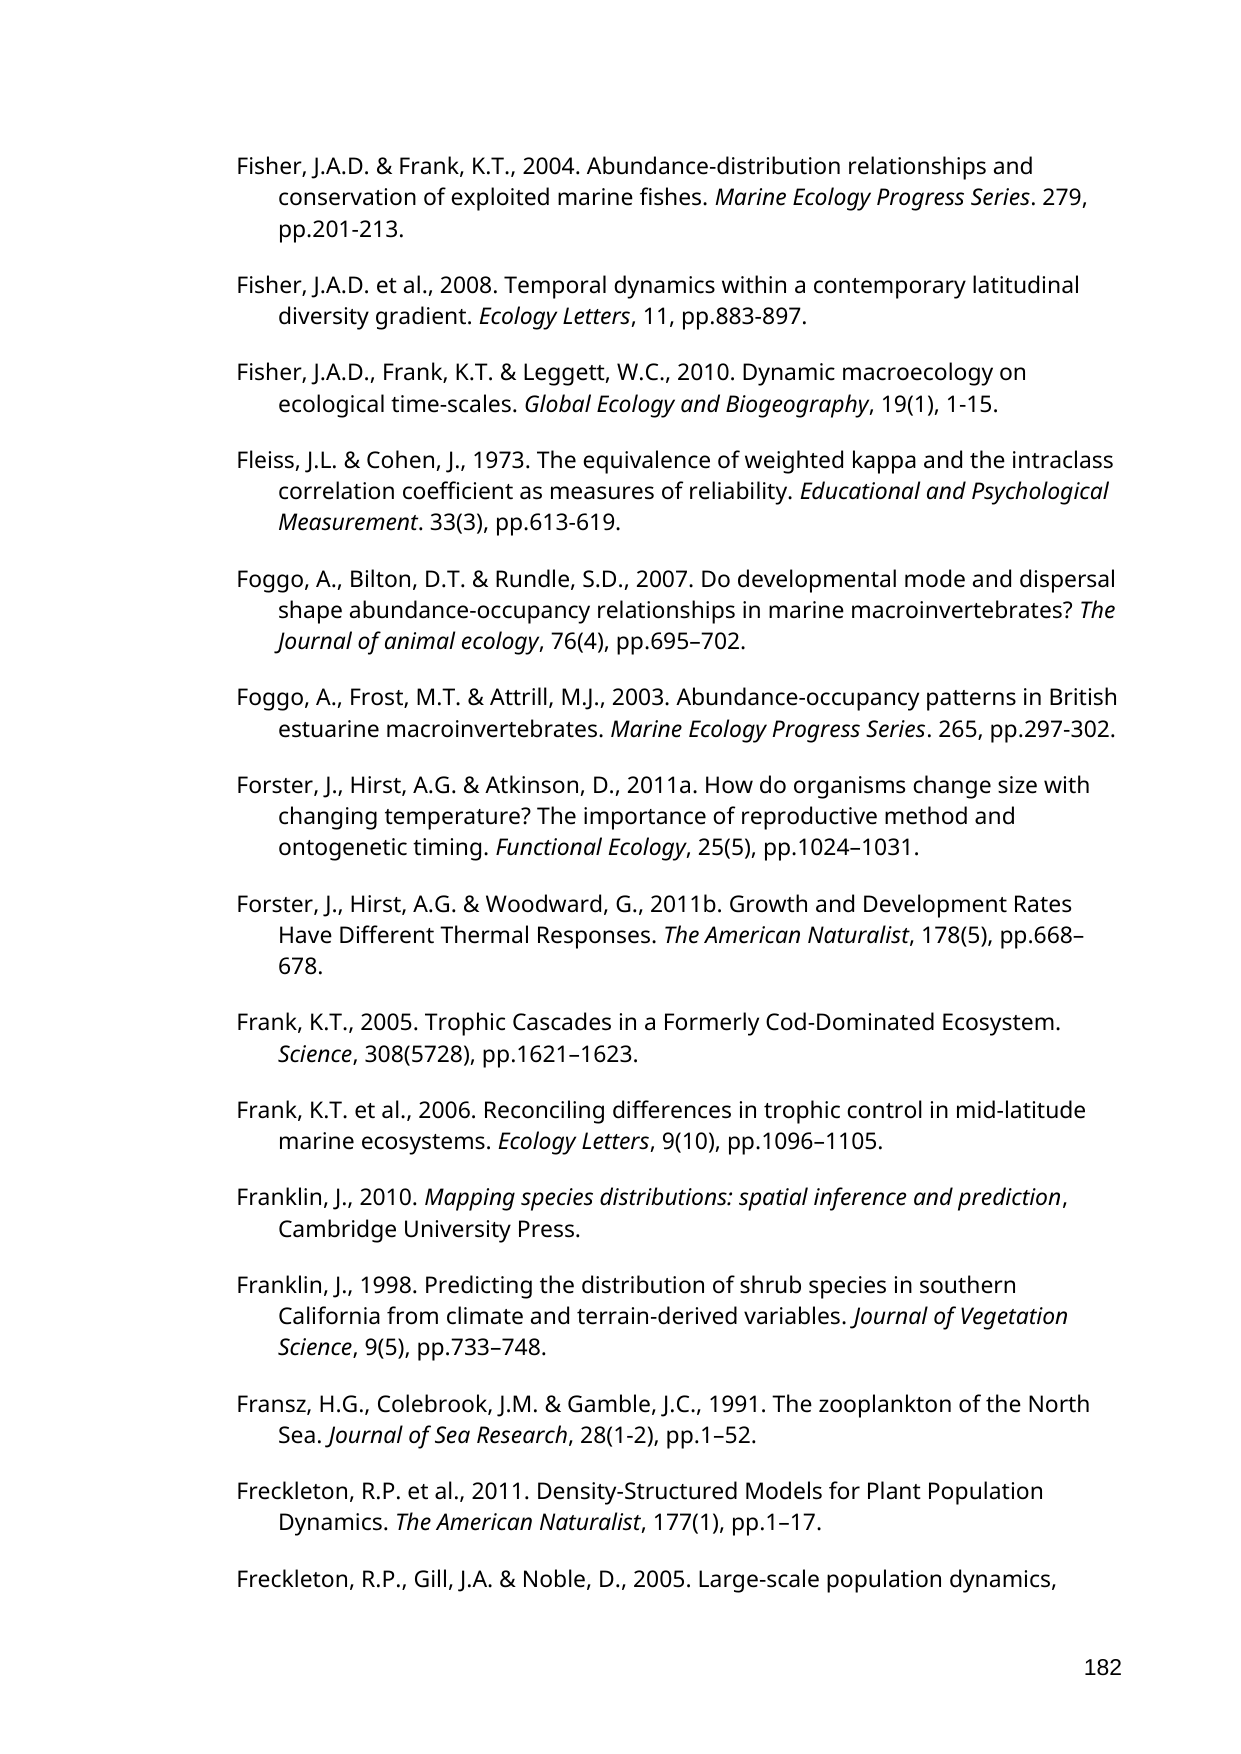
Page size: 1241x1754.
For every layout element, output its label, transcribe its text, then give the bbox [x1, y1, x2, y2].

text Freckleton, R.P. et al., 2011. Density‐Structured Models for Plant Population Dynamics. The American Naturalist, 177(1), pp.1–17. [236, 1475, 1122, 1537]
text Frank, K.T. et al., 2006. Reconciling differences in trophic control in mid-latitude marine ecosystems. Ecology Letters, 9(10), pp.1096–1105. [236, 1094, 1122, 1156]
text Foggo, A., Bilton, D.T. & Rundle, S.D., 2007. Do developmental mode and dispersal shape abundance-occupancy relationships in marine macroinvertebrates? The Journal of animal ecology, 76(4), pp.695–702. [236, 562, 1122, 656]
text Fransz, H.G., Colebrook, J.M. & Gamble, J.C., 1991. The zooplankton of the North Sea. Journal of Sea Research, 28(1-2), pp.1–52. [236, 1387, 1122, 1450]
text Forster, J., Hirst, A.G. & Woodward, G., 2011b. Growth and Development Rates Have Different Thermal Responses. The American Naturalist, 178(5), pp.668–678. [236, 887, 1122, 981]
text Fisher, J.A.D., Frank, K.T. & Leggett, W.C., 2010. Dynamic macroecology on ecological time‐scales. Global Ecology and Biogeography, 19(1), 1-15. [236, 356, 1122, 419]
text Forster, J., Hirst, A.G. & Atkinson, D., 2011a. How do organisms change size with changing temperature? The importance of reproductive method and ontogenetic timing. Functional Ecology, 25(5), pp.1024–1031. [236, 769, 1122, 862]
text Fleiss, J.L. & Cohen, J., 1973. The equivalence of weighted kappa and the intraclass correlation coefficient as measures of reliability. Educational and Psychological Measurement. 33(3), pp.613-619. [236, 444, 1122, 537]
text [236, 1562, 1122, 1594]
text Fisher, J.A.D. & Frank, K.T., 2004. Abundance-distribution relationships and conservation of exploited marine fishes. Marine Ecology Progress Series. 279, pp.201-213. [236, 150, 1122, 244]
text Fisher, J.A.D. et al., 2008. Temporal dynamics within a contemporary latitudinal diversity gradient. Ecology Letters, 11, pp.883-897. [236, 269, 1122, 331]
text Franklin, J., 1998. Predicting the distribution of shrub species in southern California from climate and terrain‐derived variables. Journal of Vegetation Science, 9(5), pp.733–748. [236, 1269, 1122, 1362]
text Franklin, J., 2010. Mapping species distributions: spatial inference and prediction, Cambridge University Press. [236, 1181, 1122, 1244]
text Foggo, A., Frost, M.T. & Attrill, M.J., 2003. Abundance-occupancy patterns in British estuarine macroinvertebrates. Marine Ecology Progress Series. 265, pp.297-302. [236, 681, 1122, 744]
text Frank, K.T., 2005. Trophic Cascades in a Formerly Cod-Dominated Ecosystem. Science, 308(5728), pp.1621–1623. [236, 1006, 1122, 1069]
